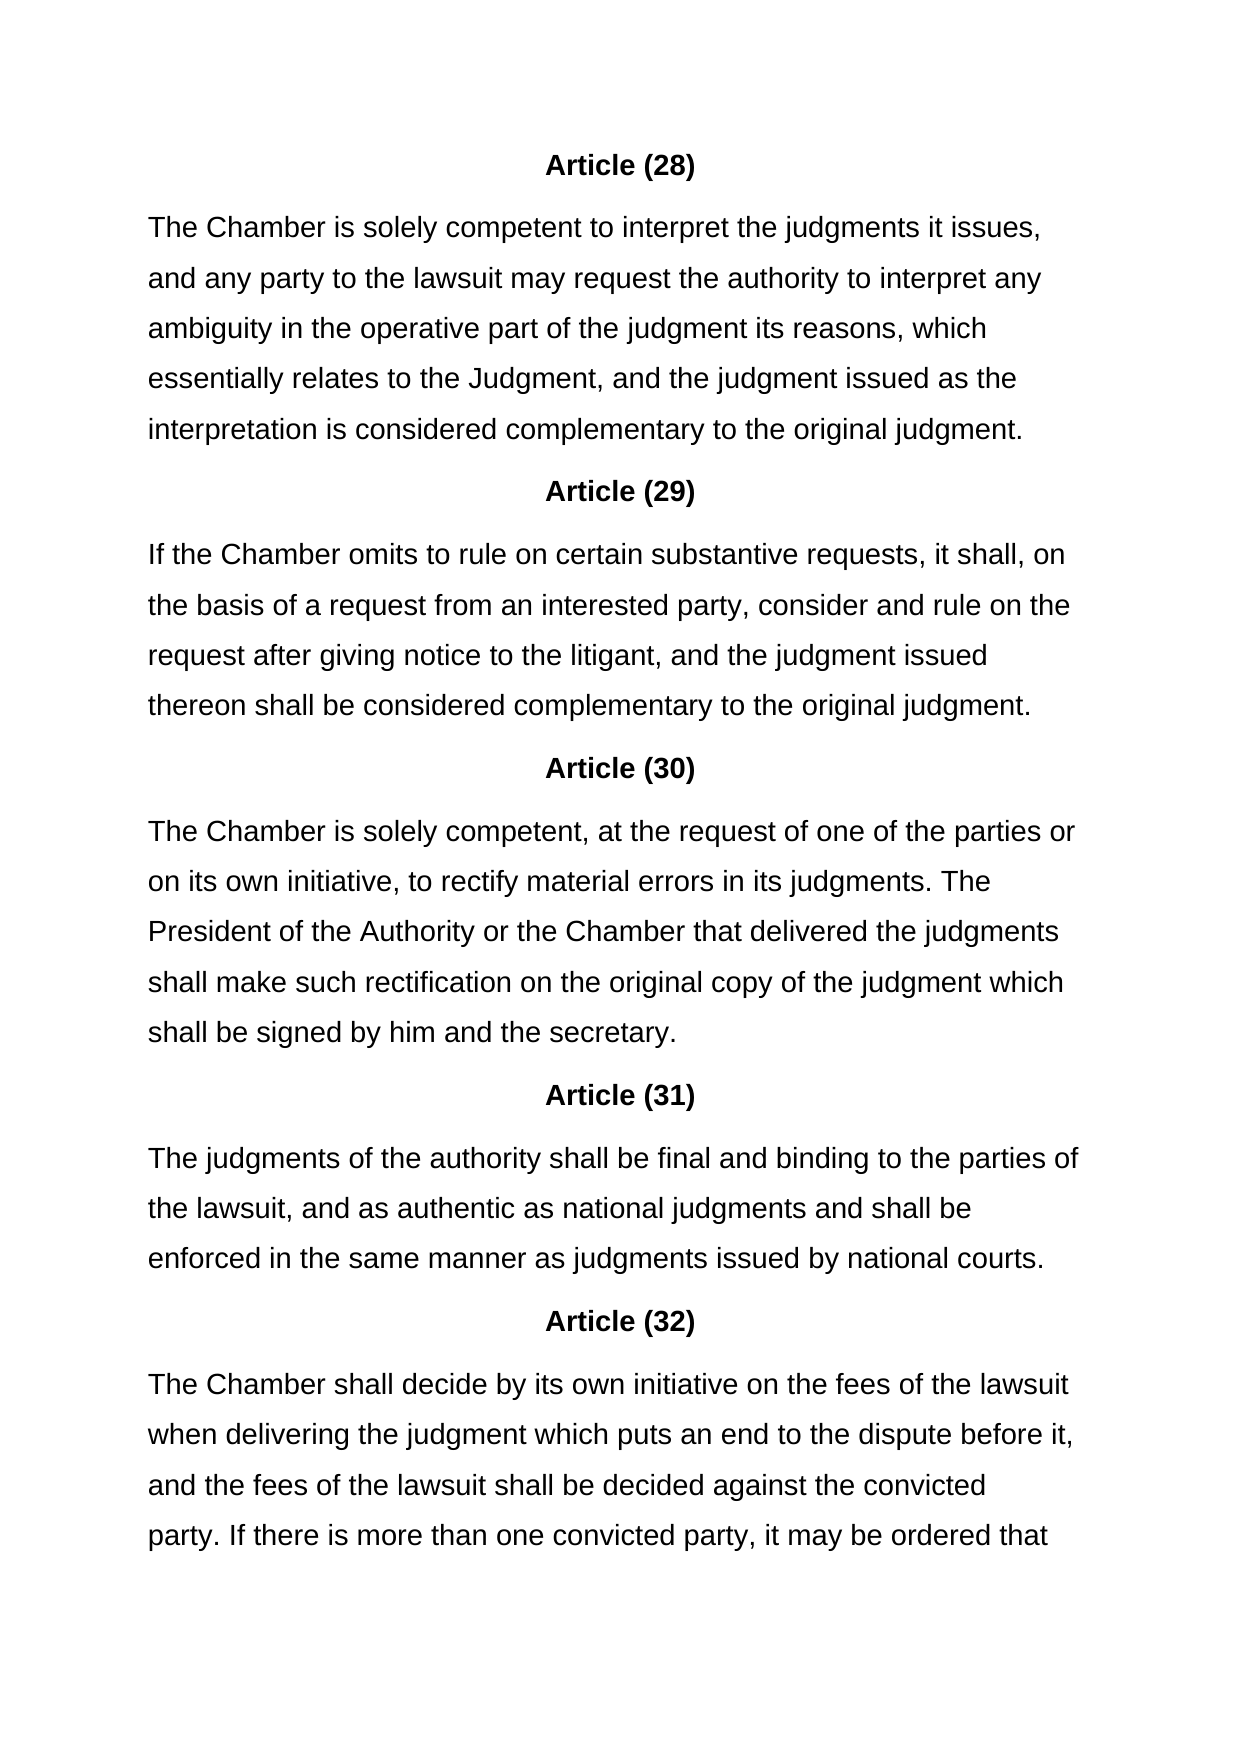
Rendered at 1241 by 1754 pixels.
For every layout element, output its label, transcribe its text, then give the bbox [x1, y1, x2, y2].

text The judgments of the authority shall be final and binding to the parties of the lawsuit, and as authentic as national judgments and shall be enforced in the same manner as judgments issued by national courts. [148, 1141, 1093, 1275]
text The Chamber is solely competent to interpret the judgments it issues, and any party to the lawsuit may request the authority to interpret any ambiguity in the operative part of the judgment its reasons, which essentially relates to the Judgment, and the judgment issued as the interpretation is considered complementary to the original judgment. [148, 210, 1093, 445]
text Article (29) [148, 474, 1093, 508]
text The Chamber is solely competent, at the request of one of the parties or on its own initiative, to rectify material errors in its judgments. The President of the Authority or the Chamber that delivered the judgments shall make such rectification on the original copy of the judgment which shall be signed by him and the secretary. [148, 814, 1093, 1049]
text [148, 1367, 1093, 1551]
text Article (32) [148, 1304, 1093, 1338]
text Article (30) [148, 751, 1093, 784]
text Article (28) [148, 148, 1093, 181]
text If the Chamber omits to rule on certain substantive requests, it shall, on the basis of a request from an interested party, consider and rule on the request after giving notice to the litigant, and the judgment issued thereon shall be considered complementary to the original judgment. [148, 537, 1093, 722]
text Article (31) [148, 1078, 1093, 1111]
